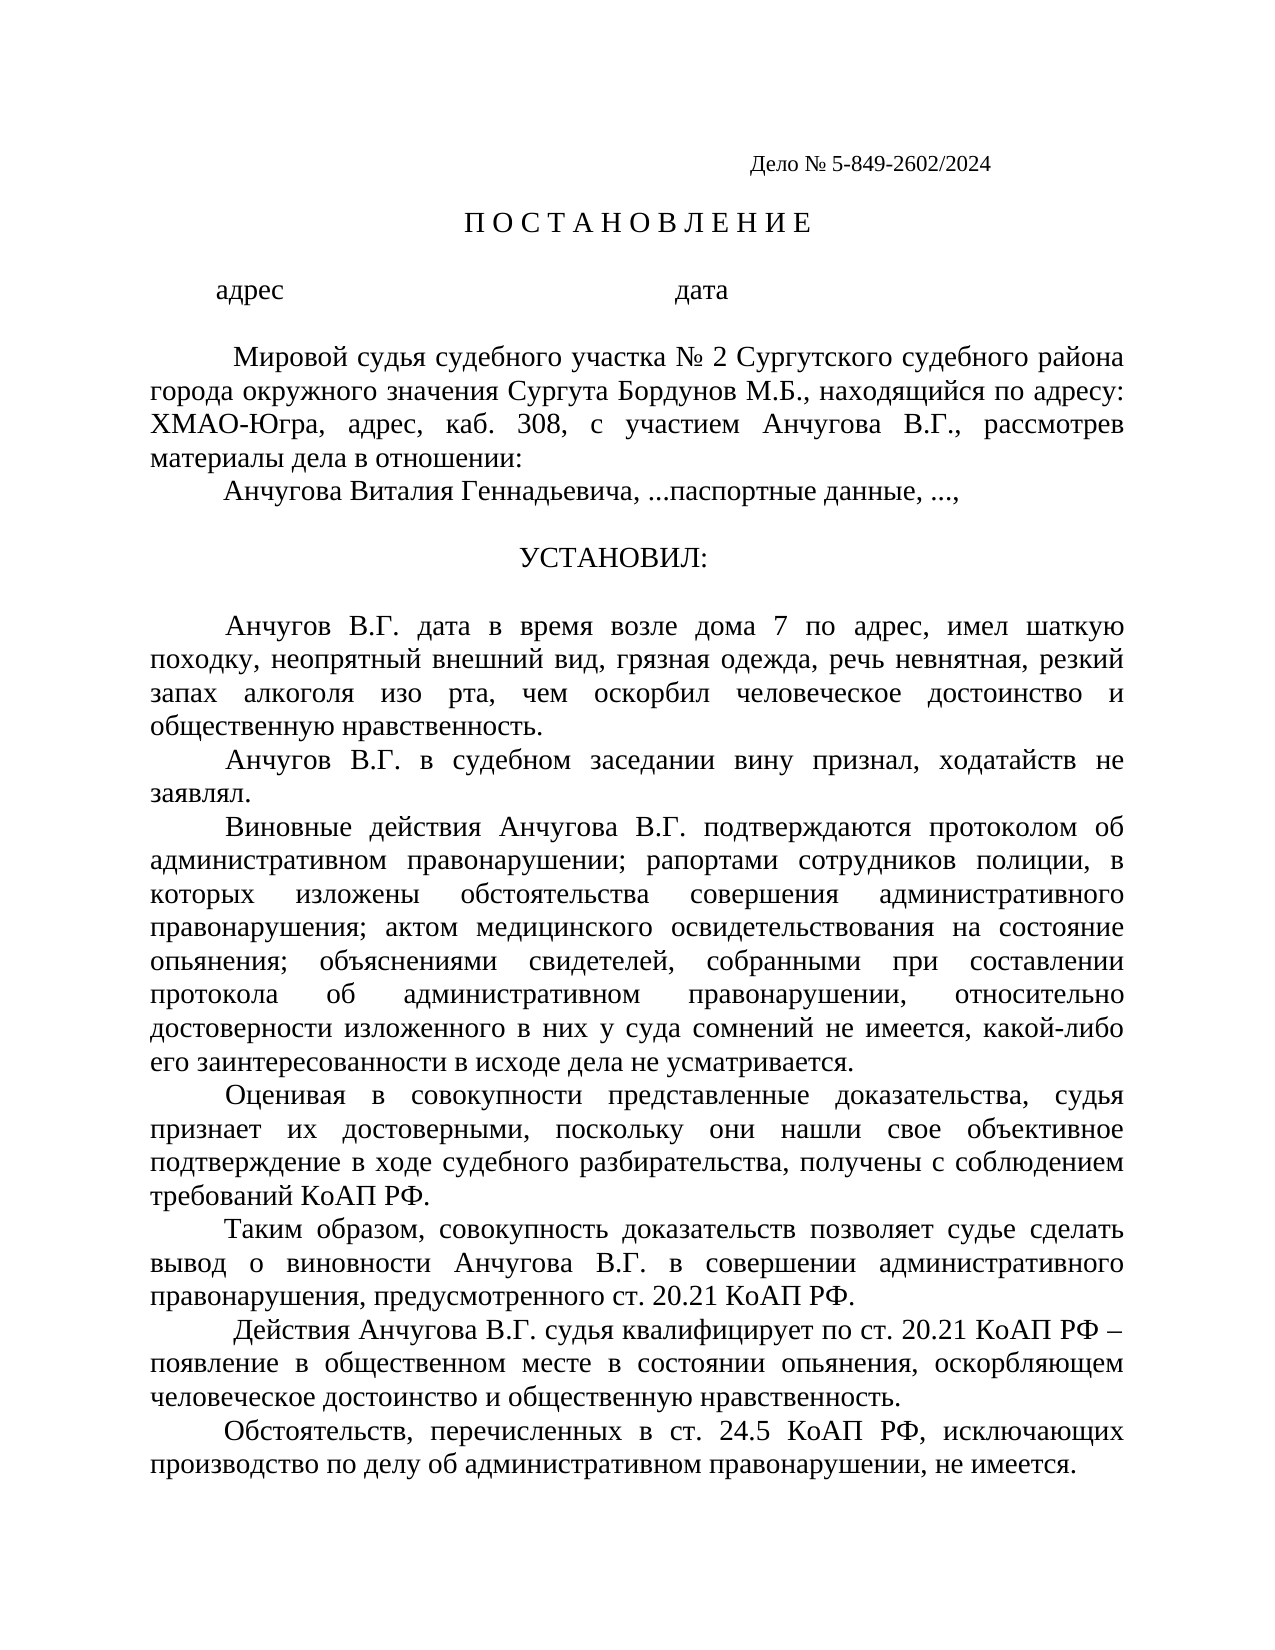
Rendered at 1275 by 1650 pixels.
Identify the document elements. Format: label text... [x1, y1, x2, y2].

text адрес дата [150, 272, 1125, 339]
text Обстоятельств, перечисленных в ст. 24.5 КоАП РФ, исключающих производство по делу об административном правонарушении, не имеется. [150, 1413, 1125, 1480]
text Мировой судья судебного участка № 2 Сургутского судебного района города окружного значения Сургута Бордунов М.Б., находящийся по адресу: ХМАО-Югра, адрес, каб. 308, с участием Анчугова В.Г., рассмотрев материалы дела в отношении: [150, 339, 1125, 473]
text Таким образом, совокупность доказательств позволяет судье сделать вывод о виновности Анчугова В.Г. в совершении административного правонарушения, предусмотренного ст. 20.21 КоАП РФ. [150, 1211, 1125, 1312]
text Оценивая в совокупности представленные доказательства, судья признает их достоверными, поскольку они нашли свое объективное подтверждение в ходе судебного разбирательства, получены с соблюдением требований КоАП РФ. [150, 1077, 1125, 1211]
text Виновные действия Анчугова В.Г. подтверждаются протоколом об административном правонарушении; рапортами сотрудников полиции, в которых изложены обстоятельства совершения административного правонарушения; актом медицинского освидетельствования на состояние опьянения; объяснениями свидетелей, собранными при составлении протокола об административном правонарушении, относительно достоверности изложенного в них у суда сомнений не имеется, какой-либо его заинтересованности в исходе дела не усматривается. [150, 809, 1125, 1077]
text Анчугов В.Г. в судебном заседании вину признал, ходатайств не заявлял. [150, 742, 1125, 809]
text УСТАНОВИЛ: [445, 541, 1125, 574]
text Дело № 5-849-2602/2024 [224, 150, 1125, 176]
text Действия Анчугова В.Г. судья квалифицирует по ст. 20.21 КоАП РФ – появление в общественном месте в состоянии опьянения, оскорбляющем человеческое достоинство и общественную нравственность. [150, 1312, 1125, 1413]
text Анчугова Виталия Геннадьевича, ...паспортные данные, ..., [150, 473, 1125, 507]
text П О С Т А Н О В Л Е Н И Е [150, 205, 1125, 239]
text Анчугов В.Г. дата в время возле дома 7 по адрес, имел шаткую походку, неопрятный внешний вид, грязная одежда, речь невнятная, резкий запах алкоголя изо рта, чем оскорбил человеческое достоинство и общественную нравственность. [150, 608, 1125, 742]
